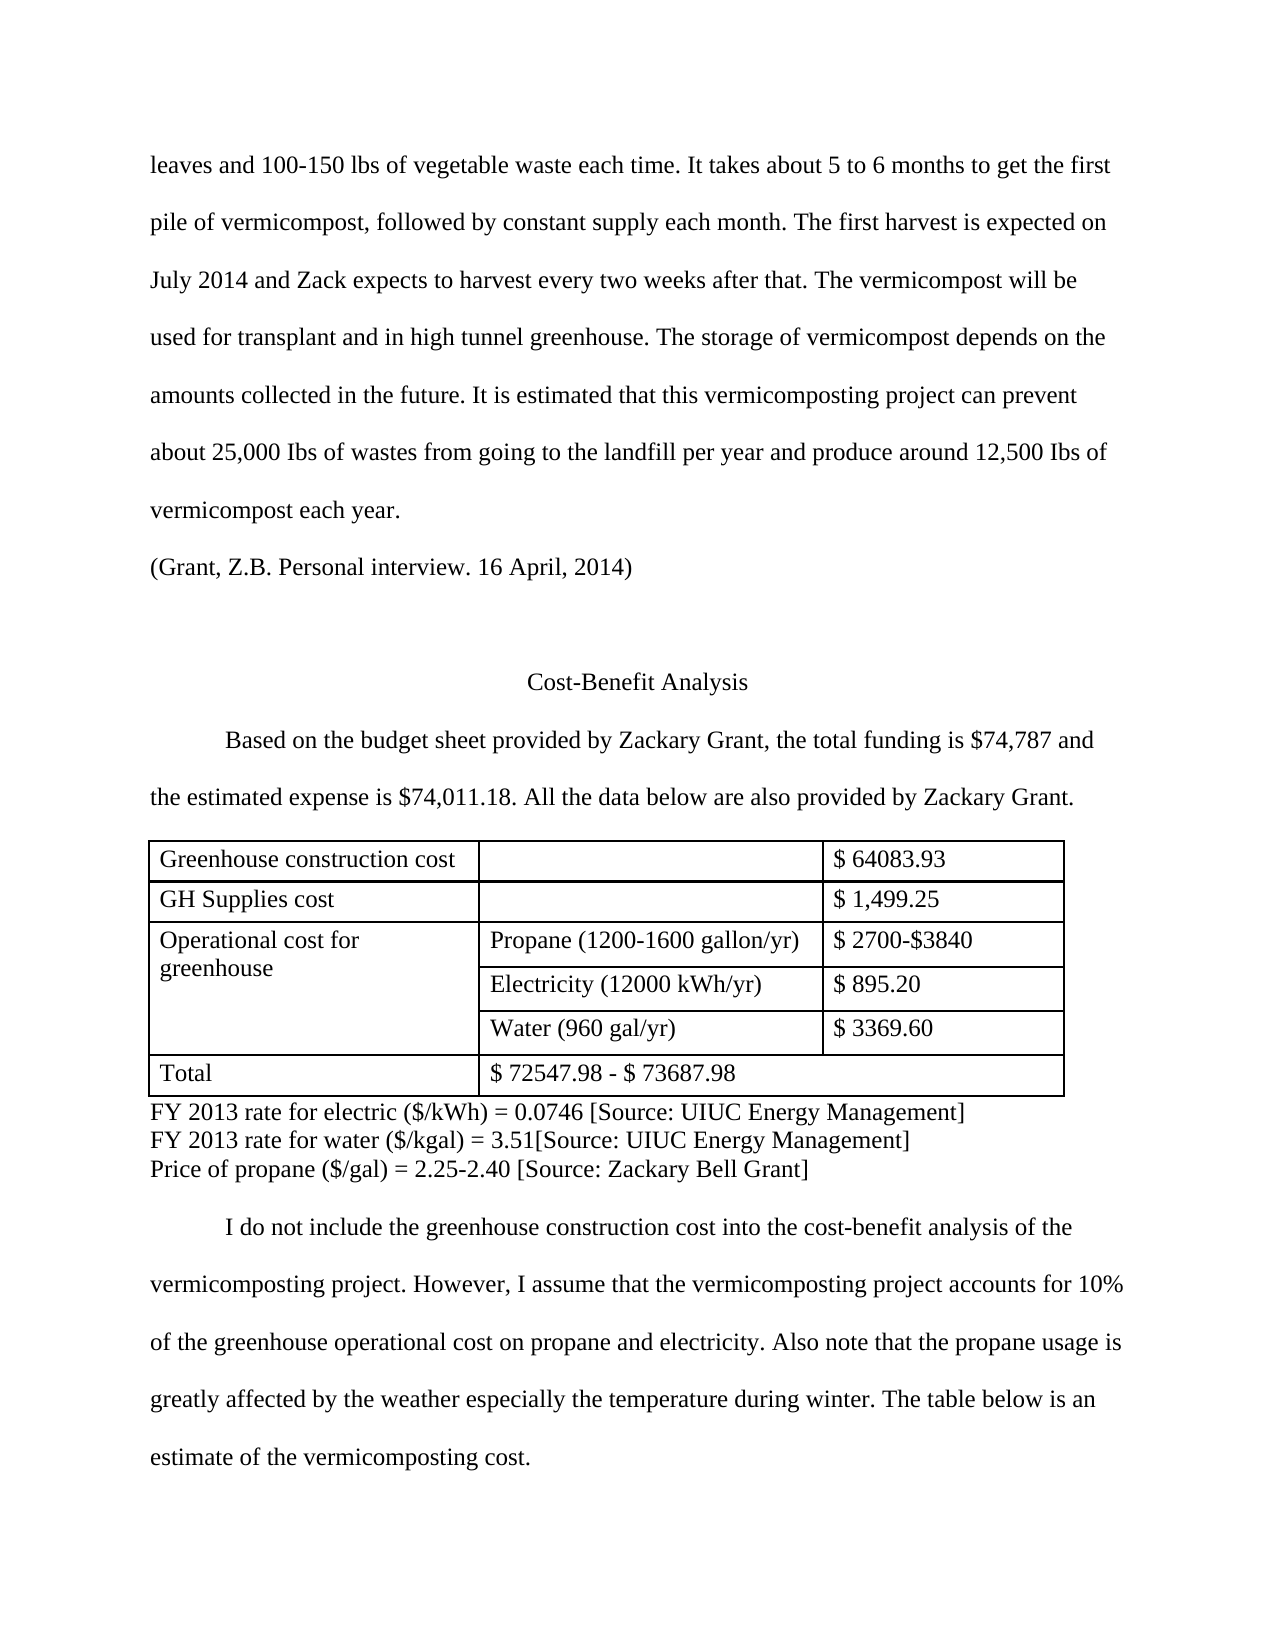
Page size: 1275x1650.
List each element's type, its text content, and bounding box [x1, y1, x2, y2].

table_header [480, 842, 822, 880]
table_header $ 64083.93 [824, 842, 1063, 880]
table_cell $ 3369.60 [824, 1012, 1063, 1054]
text Based on the budget sheet provided by Zackary Grant, the total funding is $74,787 and the estimated expense is $74,011.18. All the data below are also provided by Zackary Grant. [150, 725, 1125, 811]
table_header Greenhouse construction cost [150, 842, 478, 880]
table_cell $ 2700-$3840 [824, 923, 1063, 966]
table_cell Operational cost for greenhouse [150, 923, 478, 1054]
table_cell Propane (1200-1600 gallon/yr) [480, 923, 822, 966]
text FY 2013 rate for electric ($/kWh) = 0.0746 [Source: UIUC Energy Management] [150, 1097, 1125, 1126]
text Price of propane ($/gal) = 2.25-2.40 [Source: Zackary Bell Grant] [150, 1154, 1125, 1183]
table_cell [480, 883, 822, 921]
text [150, 150, 1125, 524]
text I do not include the greenhouse construction cost into the cost-benefit analysis of the vermicomposting project. However, I assume that the vermicomposting project accounts for 10% of the greenhouse operational cost on propane and electricity. Also note that the propane usage is greatly affected by the weather especially the temperature during winter. The table below is an estimate of the vermicomposting cost. [150, 1212, 1125, 1471]
table_cell Total [150, 1056, 478, 1095]
text FY 2013 rate for water ($/kgal) = 3.51[Source: UIUC Energy Management] [150, 1126, 1125, 1154]
table_cell Water (960 gal/yr) [480, 1012, 822, 1054]
table_cell GH Supplies cost [150, 883, 478, 921]
table_cell $ 72547.98 - $ 73687.98 [480, 1056, 1063, 1095]
table_cell $ 895.20 [824, 968, 1063, 1009]
text (Grant, Z.B. Personal interview. 16 April, 2014) [150, 552, 1125, 581]
table_cell Electricity (12000 kWh/yr) [480, 968, 822, 1009]
text Cost-Benefit Analysis [150, 667, 1125, 696]
table_cell $ 1,499.25 [824, 883, 1063, 921]
